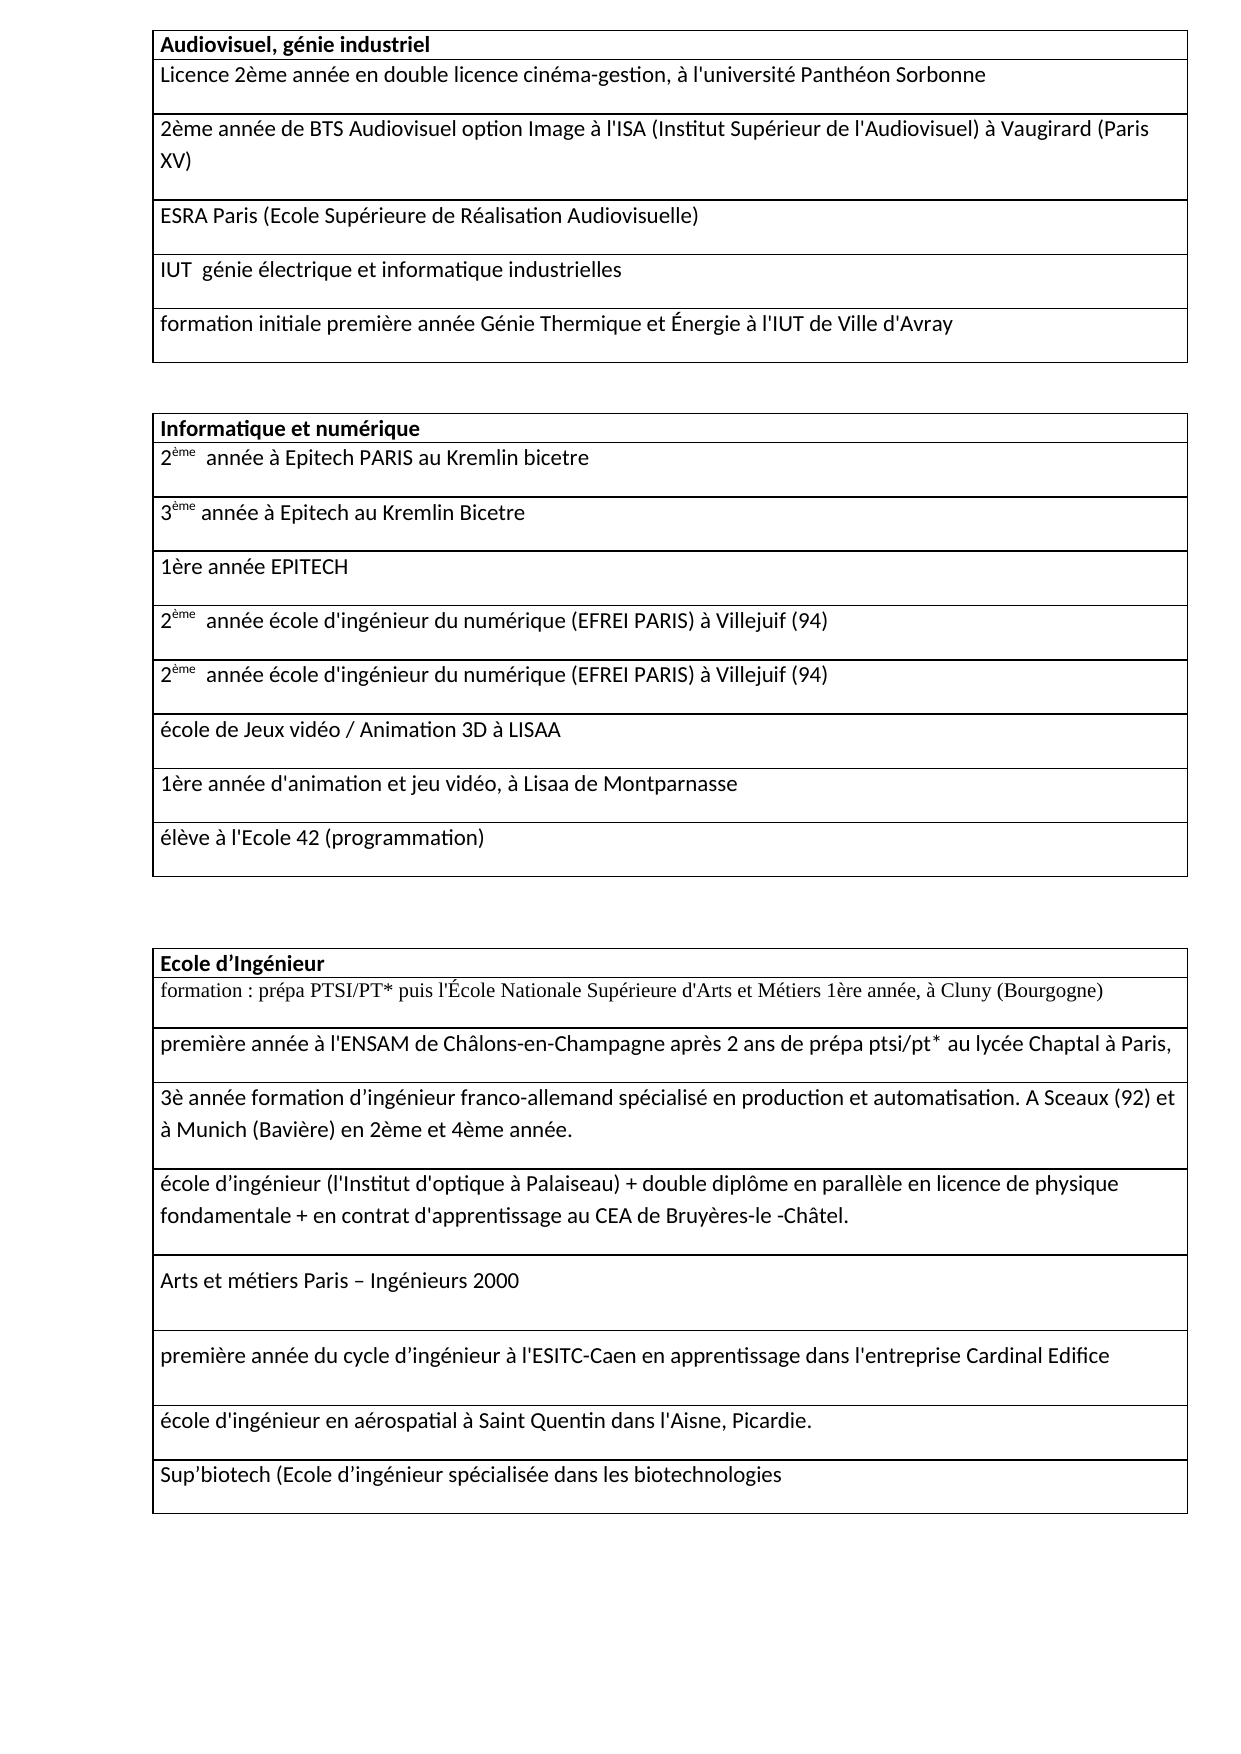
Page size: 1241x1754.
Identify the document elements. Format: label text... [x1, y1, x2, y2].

table_cell 3ème année à Epitech au Kremlin Bicetre [154, 498, 1187, 550]
table_cell 3è année formation d’ingénieur franco-allemand spécialisé en production et automatisation. A Sceaux (92) et à Munich (Bavière) en 2ème et 4ème année. [154, 1083, 1187, 1168]
table_cell Arts et métiers Paris – Ingénieurs 2000 [154, 1256, 1187, 1329]
table_cell formation : prépa PTSI/PT* puis l'École Nationale Supérieure d'Arts et Métiers 1ère année, à Cluny (Bourgogne) [154, 978, 1187, 1027]
table_header Audiovisuel, génie industriel [154, 31, 1187, 59]
table_cell formation initiale première année Génie Thermique et Énergie à l'IUT de Ville d'Avray [154, 309, 1187, 362]
table_header Ecole d’Ingénieur [154, 949, 1187, 977]
table_cell ESRA Paris (Ecole Supérieure de Réalisation Audiovisuelle) [154, 201, 1187, 254]
table_cell 2ème année à Epitech PARIS au Kremlin bicetre [154, 443, 1187, 496]
table_cell IUT génie électrique et informatique industrielles [154, 255, 1187, 308]
table_cell école d’ingénieur (l'Institut d'optique à Palaiseau) + double diplôme en parallèle en licence de physique fondamentale + en contrat d'apprentissage au CEA de Bruyères-le -Châtel. [154, 1170, 1187, 1254]
table_cell Sup’biotech (Ecole d’ingénieur spécialisée dans les biotechnologies [154, 1461, 1187, 1513]
table_cell première année du cycle d’ingénieur à l'ESITC-Caen en apprentissage dans l'entreprise Cardinal Edifice [154, 1331, 1187, 1405]
table_cell Licence 2ème année en double licence cinéma-gestion, à l'université Panthéon Sorbonne [154, 60, 1187, 113]
table_cell 2ème année école d'ingénieur du numérique (EFREI PARIS) à Villejuif (94) [154, 606, 1187, 659]
table_cell école d'ingénieur en aérospatial à Saint Quentin dans l'Aisne, Picardie. [154, 1406, 1187, 1459]
table_cell 2ème année école d'ingénieur du numérique (EFREI PARIS) à Villejuif (94) [154, 661, 1187, 713]
table_cell 1ère année d'animation et jeu vidéo, à Lisaa de Montparnasse [154, 769, 1187, 822]
table_cell première année à l'ENSAM de Châlons-en-Champagne après 2 ans de prépa ptsi/pt* au lycée Chaptal à Paris, [154, 1029, 1187, 1081]
table_header Informatique et numérique [154, 414, 1187, 442]
table_cell élève à l'Ecole 42 (programmation) [154, 823, 1187, 876]
table_cell école de Jeux vidéo / Animation 3D à LISAA [154, 715, 1187, 767]
table_cell 2ème année de BTS Audiovisuel option Image à l'ISA (Institut Supérieur de l'Audiovisuel) à Vaugirard (Paris XV) [154, 115, 1187, 199]
table_cell 1ère année EPITECH [154, 552, 1187, 604]
